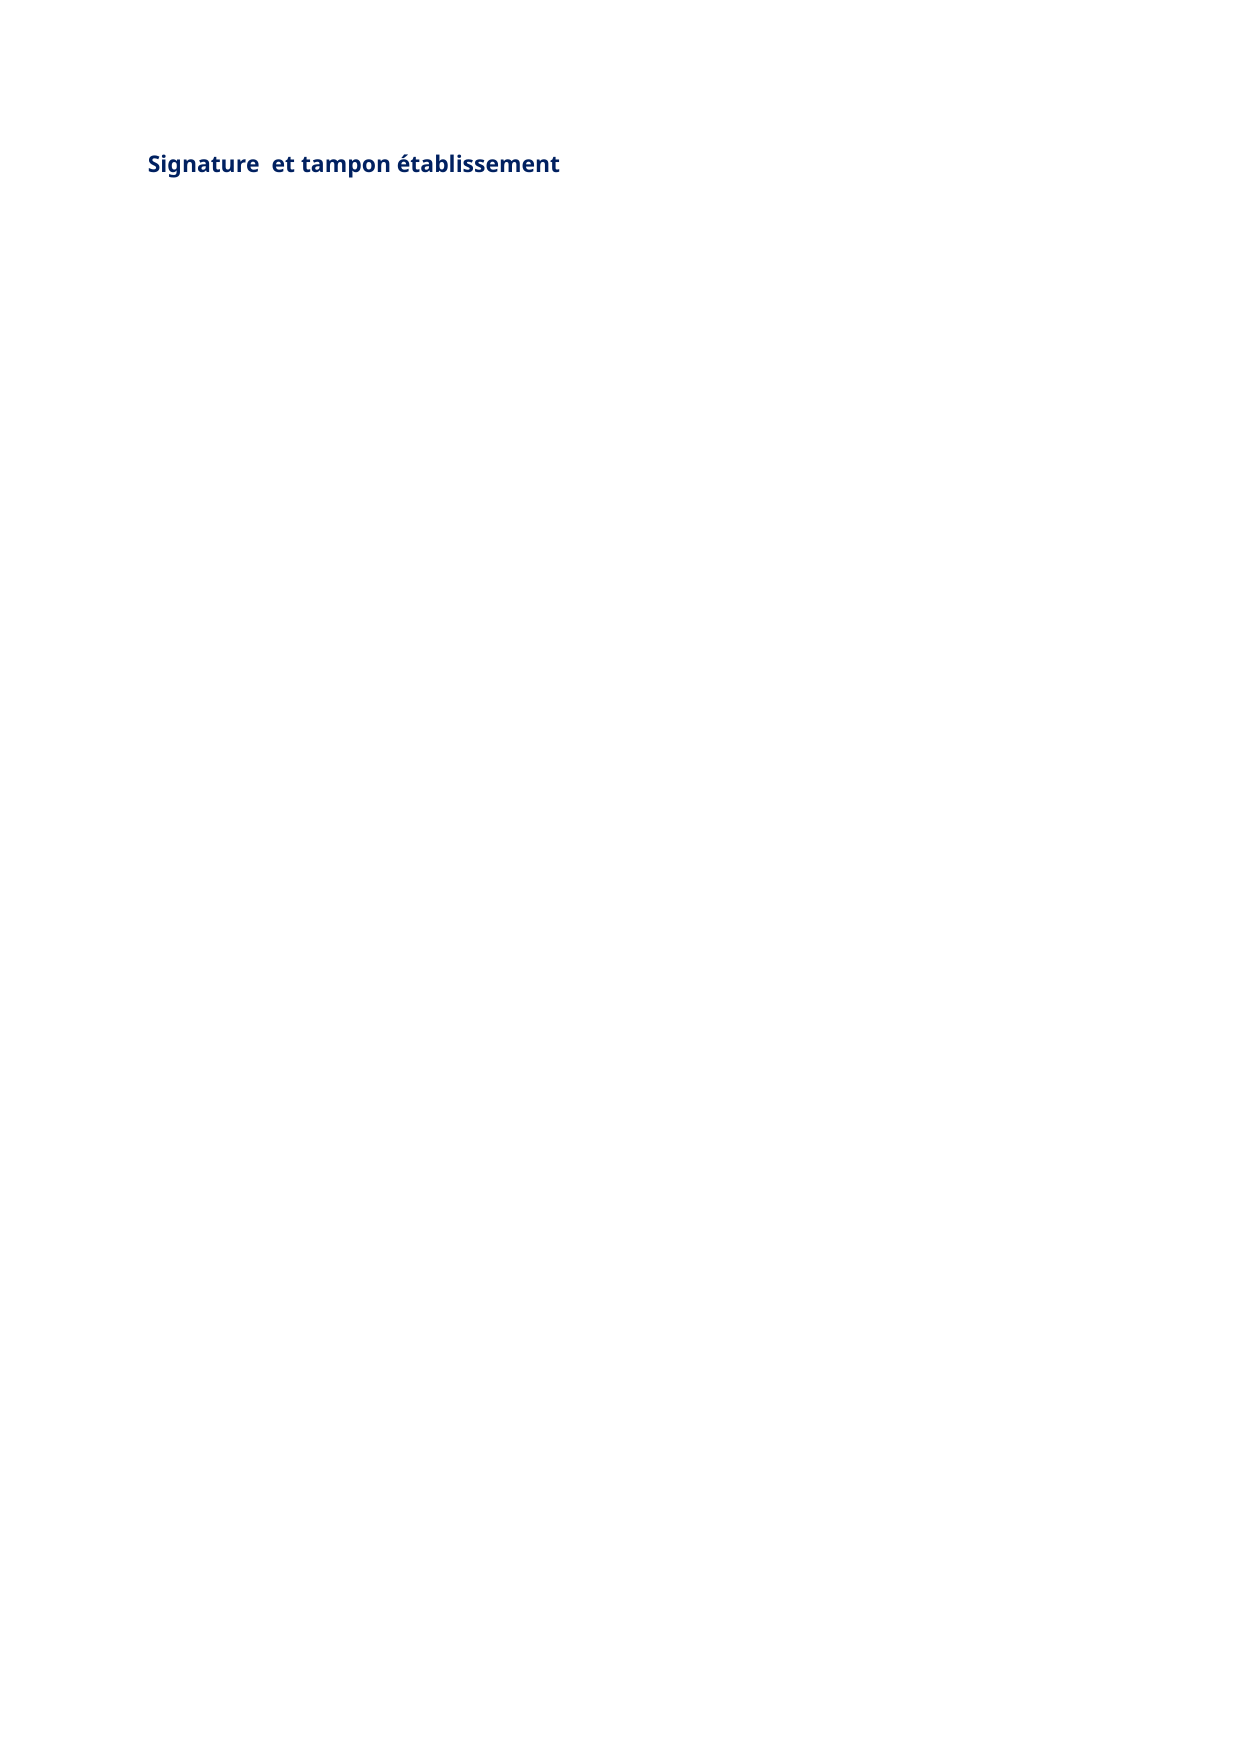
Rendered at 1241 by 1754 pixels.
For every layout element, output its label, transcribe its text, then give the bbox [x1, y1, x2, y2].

text Signature et tampon établissement [148, 148, 1093, 179]
